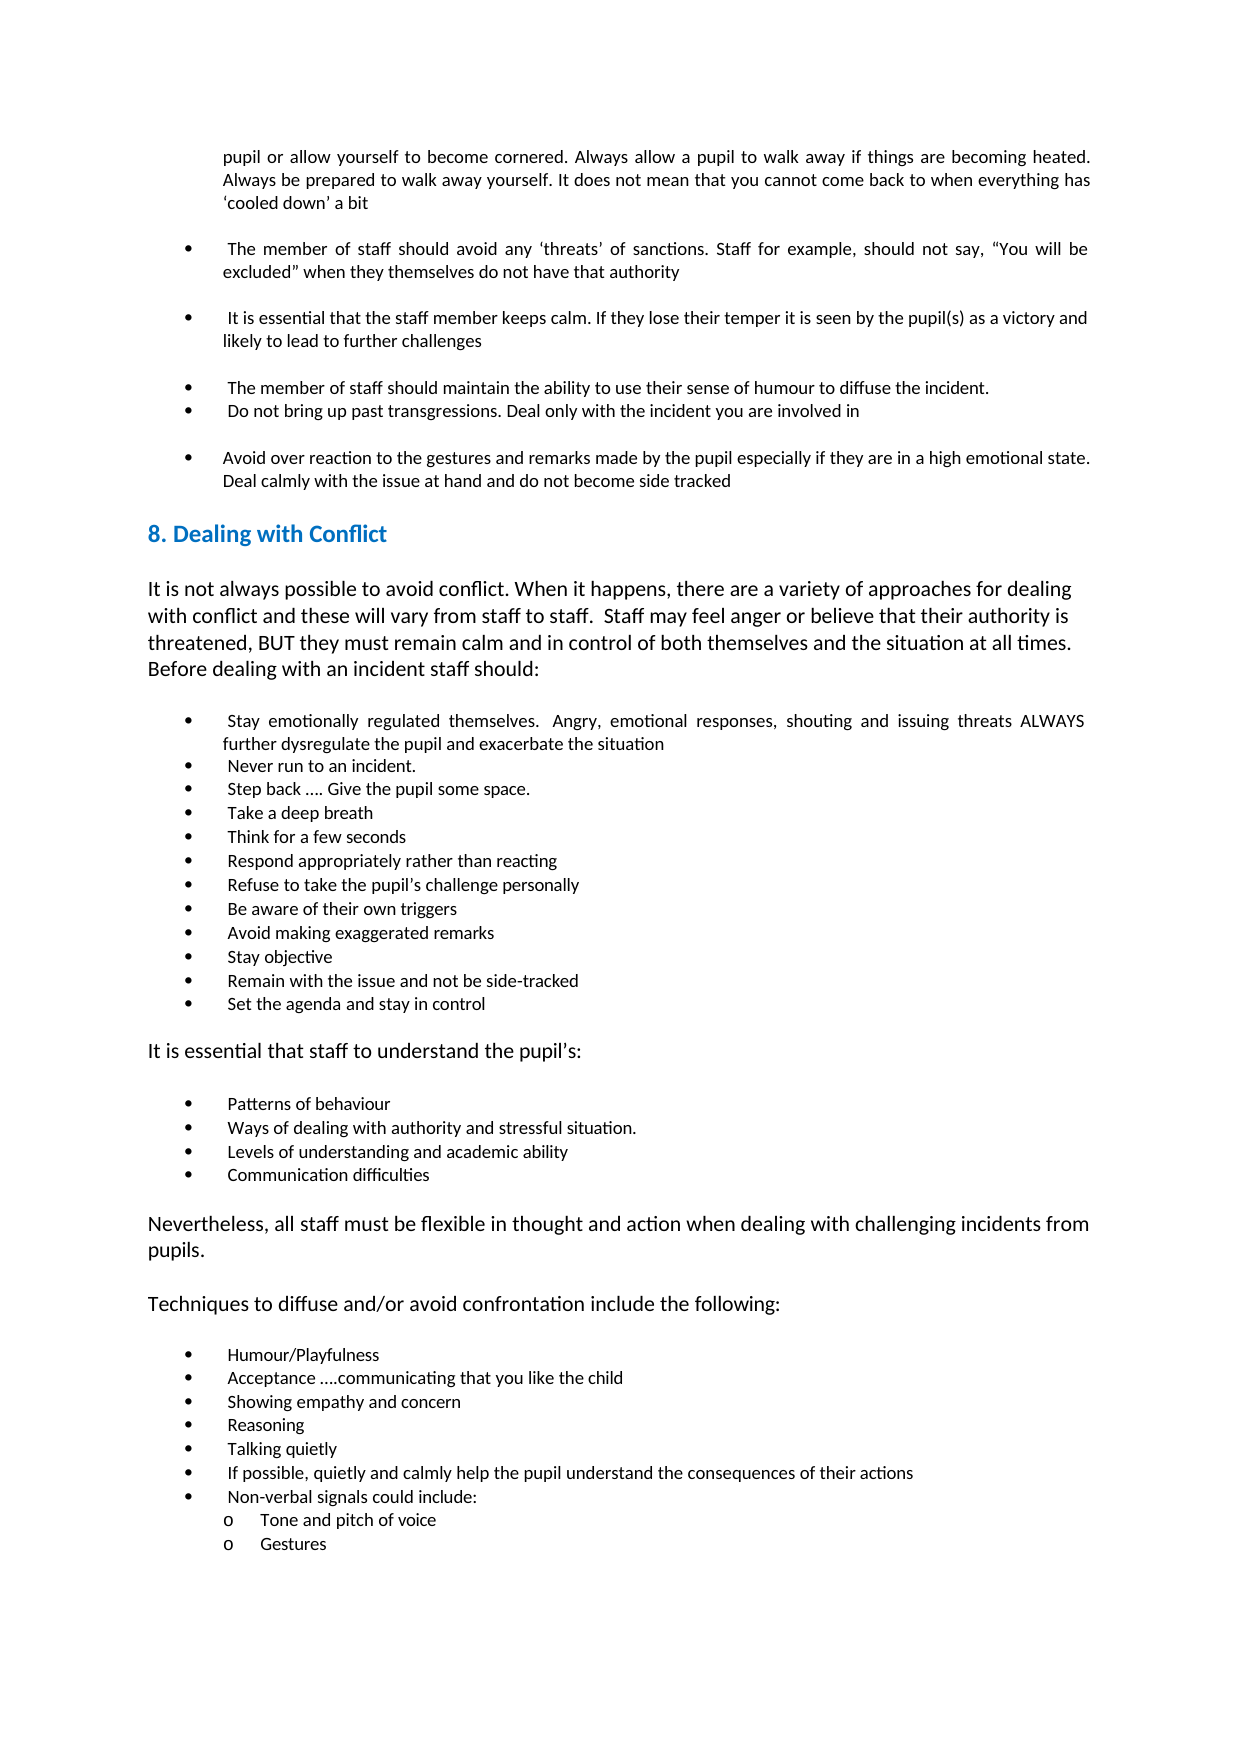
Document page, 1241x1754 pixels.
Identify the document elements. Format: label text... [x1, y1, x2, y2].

list Patterns of behaviour [185, 1091, 1119, 1115]
list Reasoning [185, 1413, 1119, 1437]
list Respond appropriately rather than reacting [185, 848, 1119, 872]
list Non-verbal signals could include: [185, 1484, 1119, 1508]
list Ways of dealing with authority and stressful situation. [185, 1115, 1119, 1139]
list If possible, quietly and calmly help the pupil understand the consequences of their actions [185, 1461, 1119, 1484]
list Never run to an incident. [185, 754, 1119, 777]
list Think for a few seconds [185, 824, 1119, 848]
list Humour/Playfulness [185, 1343, 1119, 1366]
text It is essential that staff to understand the pupil’s: [148, 1038, 1119, 1064]
list Set the agenda and stay in control [185, 992, 1119, 1015]
list Refuse to take the pupil’s challenge personally [185, 872, 1119, 896]
list Take a deep breath [185, 801, 1119, 824]
list Do not bring up past transgressions. Deal only with the incident you are involved in [185, 399, 1119, 423]
subtitle Dealing with Conflict [148, 518, 1119, 549]
list Remain with the issue and not be side-tracked [185, 968, 1119, 992]
list Gestures [223, 1532, 1119, 1555]
list Stay emotionally regulated themselves. Angry, emotional responses, shouting and issuing threats ALWAYS further dysregulate the pupil and exacerbate the situation [185, 709, 1093, 754]
list Communication difficulties [185, 1163, 1119, 1187]
text Nevertheless, all staff must be flexible in thought and action when dealing with challenging incidents from pupils. [148, 1210, 1119, 1263]
list Stay objective [185, 944, 1119, 968]
list The member of staff should maintain the ability to use their sense of humour to diffuse the incident. [185, 375, 1119, 399]
list Tone and pitch of voice [223, 1508, 1119, 1532]
list Showing empathy and concern [185, 1389, 1119, 1413]
list Talking quietly [185, 1437, 1119, 1461]
list Be aware of their own triggers [185, 896, 1119, 920]
text It is not always possible to avoid conflict. When it happens, there are a variety of approaches for dealing with conflict and these will vary from staff to staff. Staff may feel anger or believe that their authority is threatened, BUT they must remain calm and in control of both themselves and the situation at all times. Before dealing with an incident staff should: [148, 576, 1109, 682]
text pupil or allow yourself to become cornered. Always allow a pupil to walk away if things are becoming heated. Always be prepared to walk away yourself. It does not mean that you cannot come back to when everything has ‘cooled down’ a bit [223, 146, 1092, 214]
list Acceptance ….communicating that you like the child [185, 1366, 1119, 1389]
list It is essential that the staff member keeps calm. If they lose their temper it is seen by the pupil(s) as a victory and likely to lead to further challenges [185, 306, 1093, 352]
list The member of staff should avoid any ‘threats’ of sanctions. Staff for example, should not say, “You will be excluded” when they themselves do not have that authority [185, 238, 1093, 283]
list Avoid making exaggerated remarks [185, 920, 1119, 944]
list Levels of understanding and academic ability [185, 1139, 1119, 1163]
list Avoid over reaction to the gestures and remarks made by the pupil especially if they are in a high emotional state. Deal calmly with the issue at hand and do not become side tracked [185, 446, 1093, 492]
text Techniques to diffuse and/or avoid confrontation include the following: [148, 1290, 1119, 1316]
list Step back …. Give the pupil some space. [185, 778, 1119, 801]
